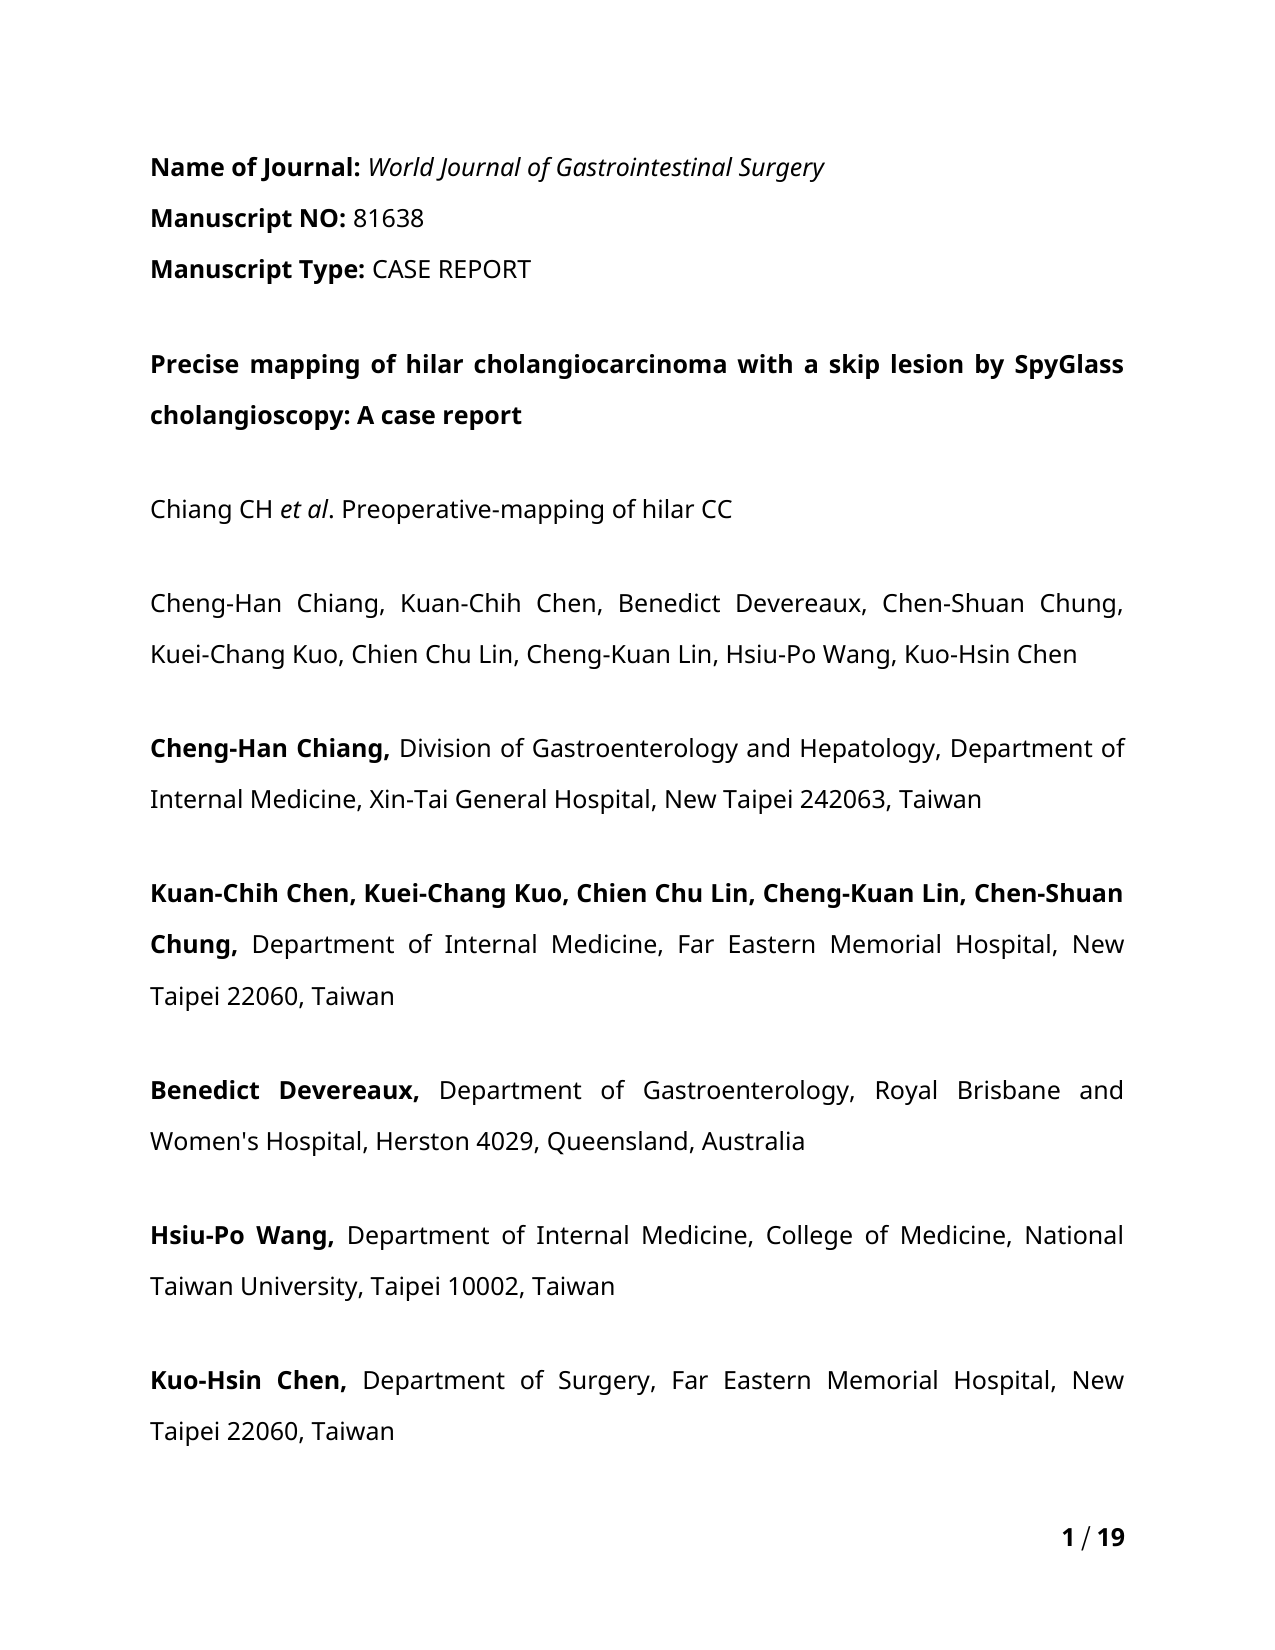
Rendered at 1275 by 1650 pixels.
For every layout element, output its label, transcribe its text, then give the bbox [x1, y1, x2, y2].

text Manuscript Type: CASE REPORT [150, 252, 1125, 286]
text Name of Journal: World Journal of Gastrointestinal Surgery [150, 150, 1125, 184]
text Cheng-Han Chiang, Kuan-Chih Chen, Benedict Devereaux, Chen-Shuan Chung, Kuei-Chang Kuo, Chien Chu Lin, Cheng-Kuan Lin, Hsiu-Po Wang, Kuo-Hsin Chen [150, 586, 1125, 671]
text Manuscript NO: 81638 [150, 201, 1125, 235]
text Chiang CH et al. Preoperative-mapping of hilar CC [150, 491, 1125, 526]
text Hsiu-Po Wang, Department of Internal Medicine, College of Medicine, National Taiwan University, Taipei 10002, Taiwan [150, 1217, 1125, 1303]
text Precise mapping of hilar cholangiocarcinoma with a skip lesion by SpyGlass cholangioscopy: A case report [150, 346, 1125, 431]
text Benedict Devereaux, Department of Gastroenterology, Royal Brisbane and Women's Hospital, Herston 4029, Queensland, Australia [150, 1072, 1125, 1157]
text Kuo-Hsin Chen, Department of Surgery, Far Eastern Memorial Hospital, New Taipei 22060, Taiwan [150, 1363, 1125, 1448]
text Cheng-Han Chiang, Division of Gastroenterology and Hepatology, Department of Internal Medicine, Xin-Tai General Hospital, New Taipei 242063, Taiwan [150, 731, 1125, 816]
text Kuan-Chih Chen, Kuei-Chang Kuo, Chien Chu Lin, Cheng-Kuan Lin, Chen-Shuan Chung, Department of Internal Medicine, Far Eastern Memorial Hospital, New Taipei 22060, Taiwan [150, 876, 1125, 1012]
